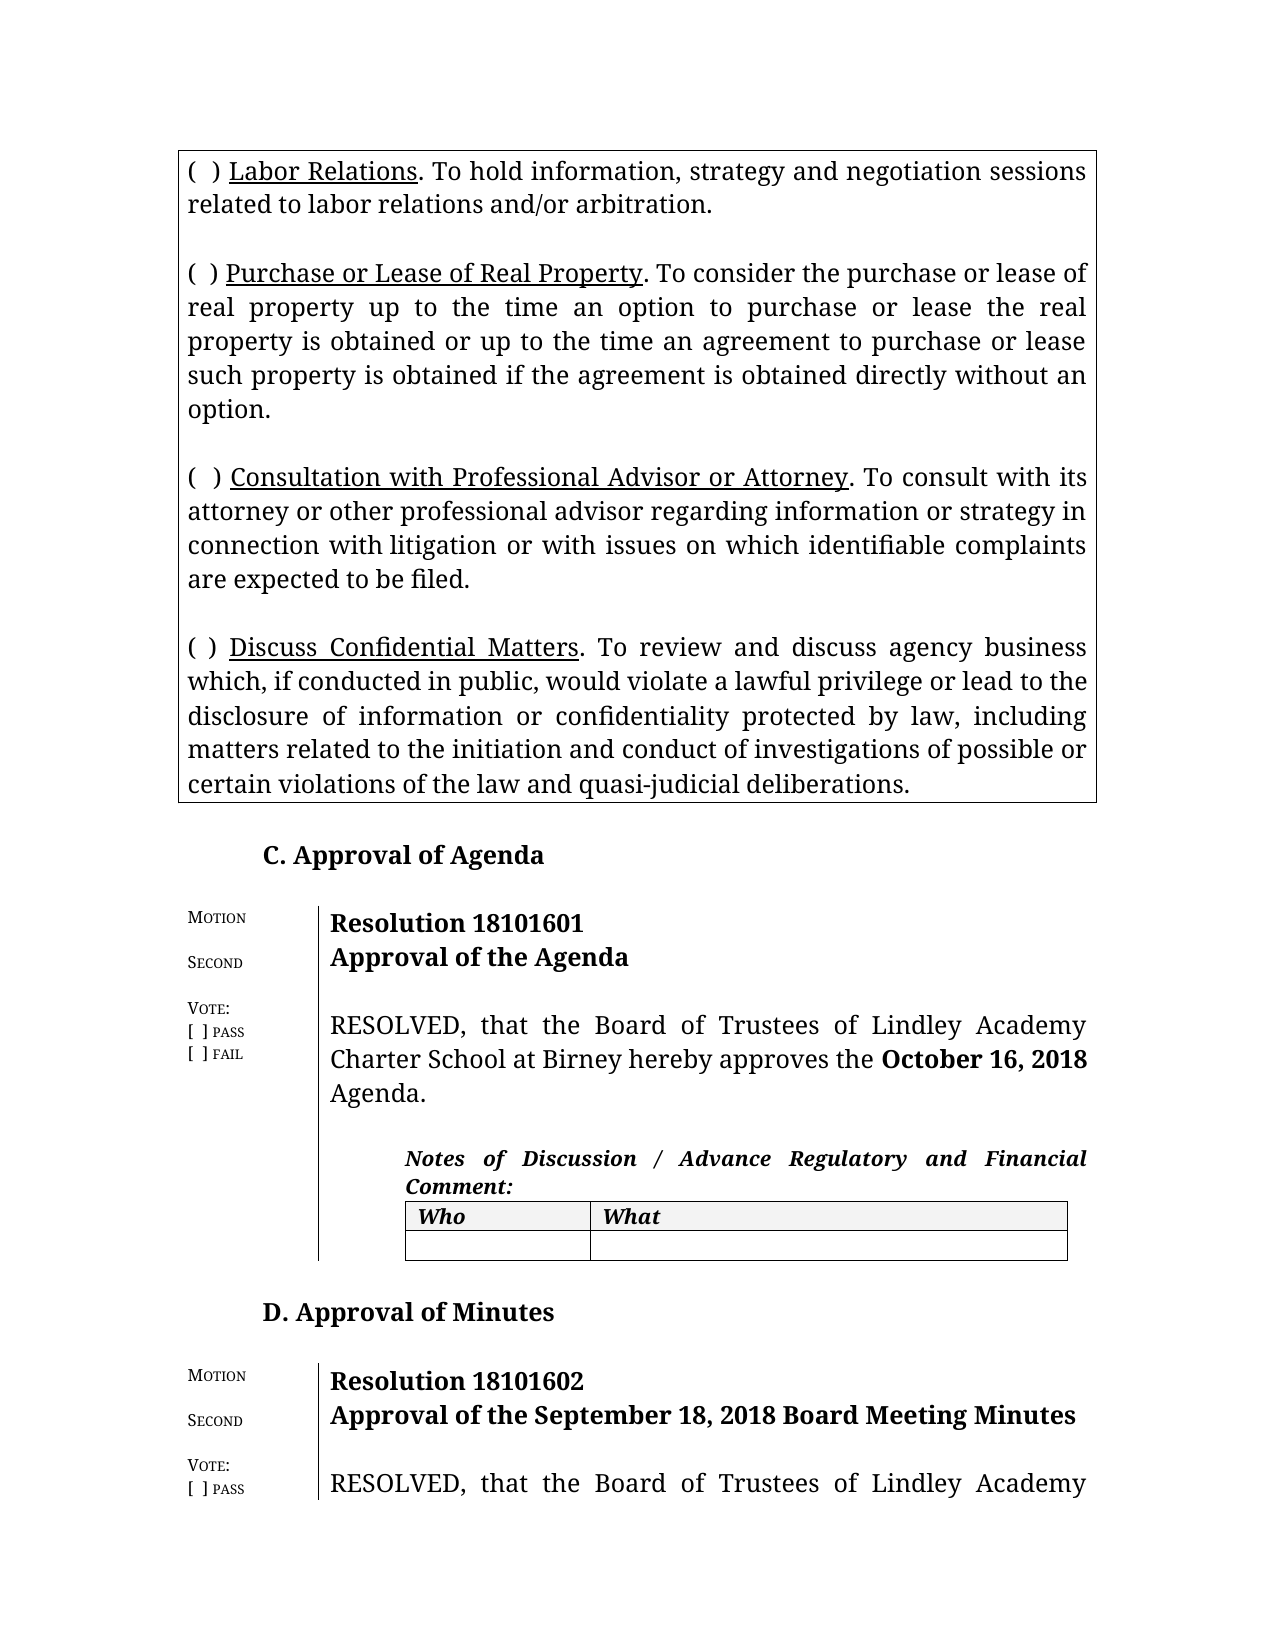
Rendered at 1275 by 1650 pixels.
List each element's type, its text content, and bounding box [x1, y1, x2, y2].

text ( ) Labor Relations. To hold information, strategy and negotiation sessions related to labor relations and/or arbitration. [179, 151, 1096, 221]
text ( ) Discuss Confidential Matters. To review and discuss agency business which, if conducted in public, would violate a lawful privilege or lead to the disclosure of information or confidentiality protected by law, including matters related to the initiation and conduct of investigations of possible or certain violations of the law and quasi-judicial deliberations. [179, 627, 1096, 802]
text C. Approval of Agenda [262, 837, 1087, 872]
table_header Motion Second Vote: [ ] pass [ ] fail [176, 906, 318, 1261]
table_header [319, 1363, 1099, 1499]
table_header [176, 1363, 318, 1499]
text D. Approval of Minutes [262, 1295, 1087, 1329]
text ( ) Purchase or Lease of Real Property. To consider the purchase or lease of real property up to the time an option to purchase or lease the real property is obtained or up to the time an agreement to purchase or lease such property is obtained if the agreement is obtained directly without an option. [187, 255, 1087, 426]
table_header Resolution 18101601 Approval of the Agenda RESOLVED, that the Board of Trustees of Lindley Academy Charter School at Birney hereby approves the October 16, 2018 Agenda. Notes of Discussion / Advance Regulatory and Financial Comment: [319, 906, 1099, 1261]
text ( ) Consultation with Professional Advisor or Attorney. To consult with its attorney or other professional advisor regarding information or strategy in connection with litigation or with issues on which identifiable complaints are expected to be filed. [187, 460, 1087, 596]
